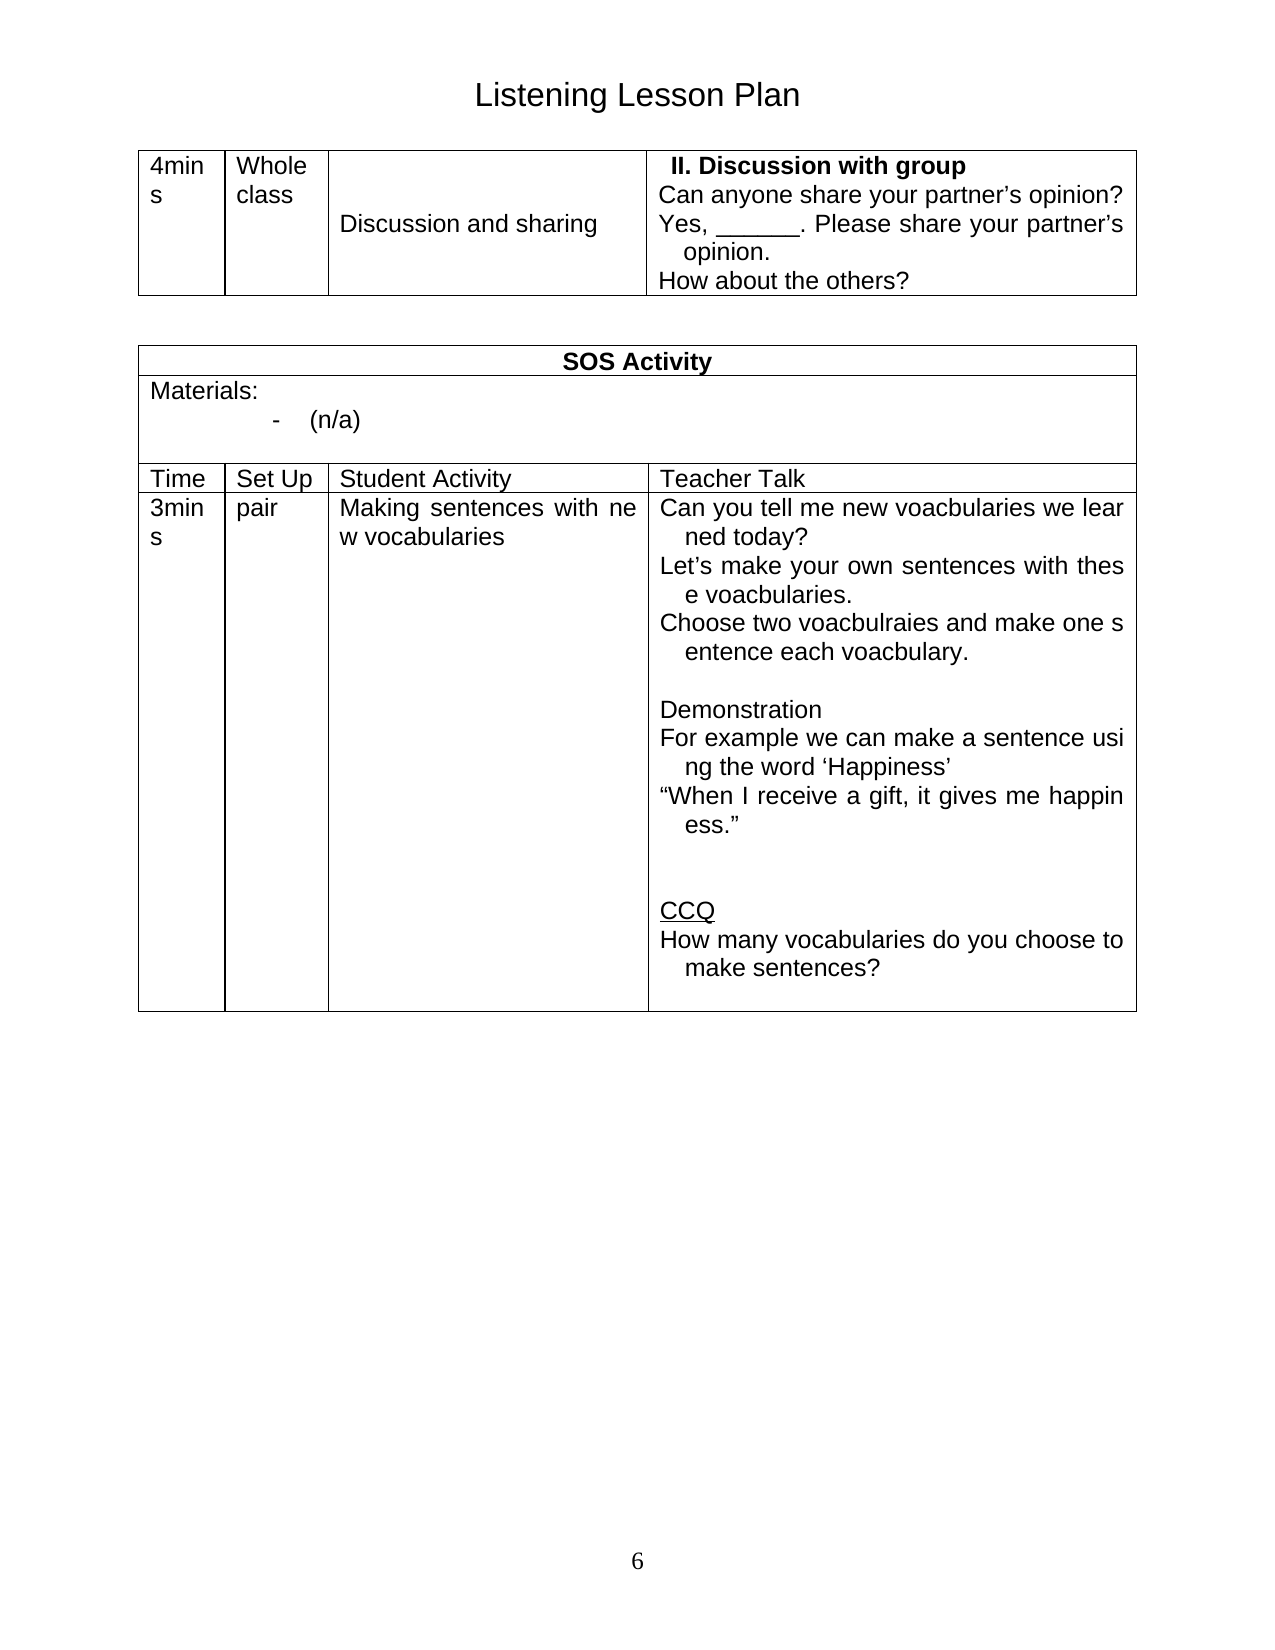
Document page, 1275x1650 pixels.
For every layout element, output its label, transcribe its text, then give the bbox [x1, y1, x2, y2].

table_header SOS Activity [139, 346, 1136, 375]
table_cell Making sentences with new vocabularies [329, 493, 648, 1011]
table_cell Materials: (n/a) [139, 376, 1136, 462]
table_cell Student Activity [329, 464, 648, 492]
table_cell Can you tell me new voacbularies we learned today? Let’s make your own sentences with these voacbularies. Choose two voacbulraies and make one sentence each voacbulary. Demonstration For example we can make a sentence using the word ‘Happiness’ “When I receive a gift, it gives me happiness.” CCQ How many vocabularies do you choose to make sentences? [649, 493, 1136, 1011]
table_cell Time [139, 464, 224, 492]
table_cell Teacher Talk [649, 464, 1136, 492]
table_cell 4mins 4mins [139, 151, 224, 295]
table_cell pair [226, 493, 328, 1011]
table_cell 3mins [139, 493, 224, 1011]
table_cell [329, 151, 646, 295]
table_cell Set Up [226, 464, 328, 492]
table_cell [226, 151, 328, 295]
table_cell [647, 151, 1136, 295]
